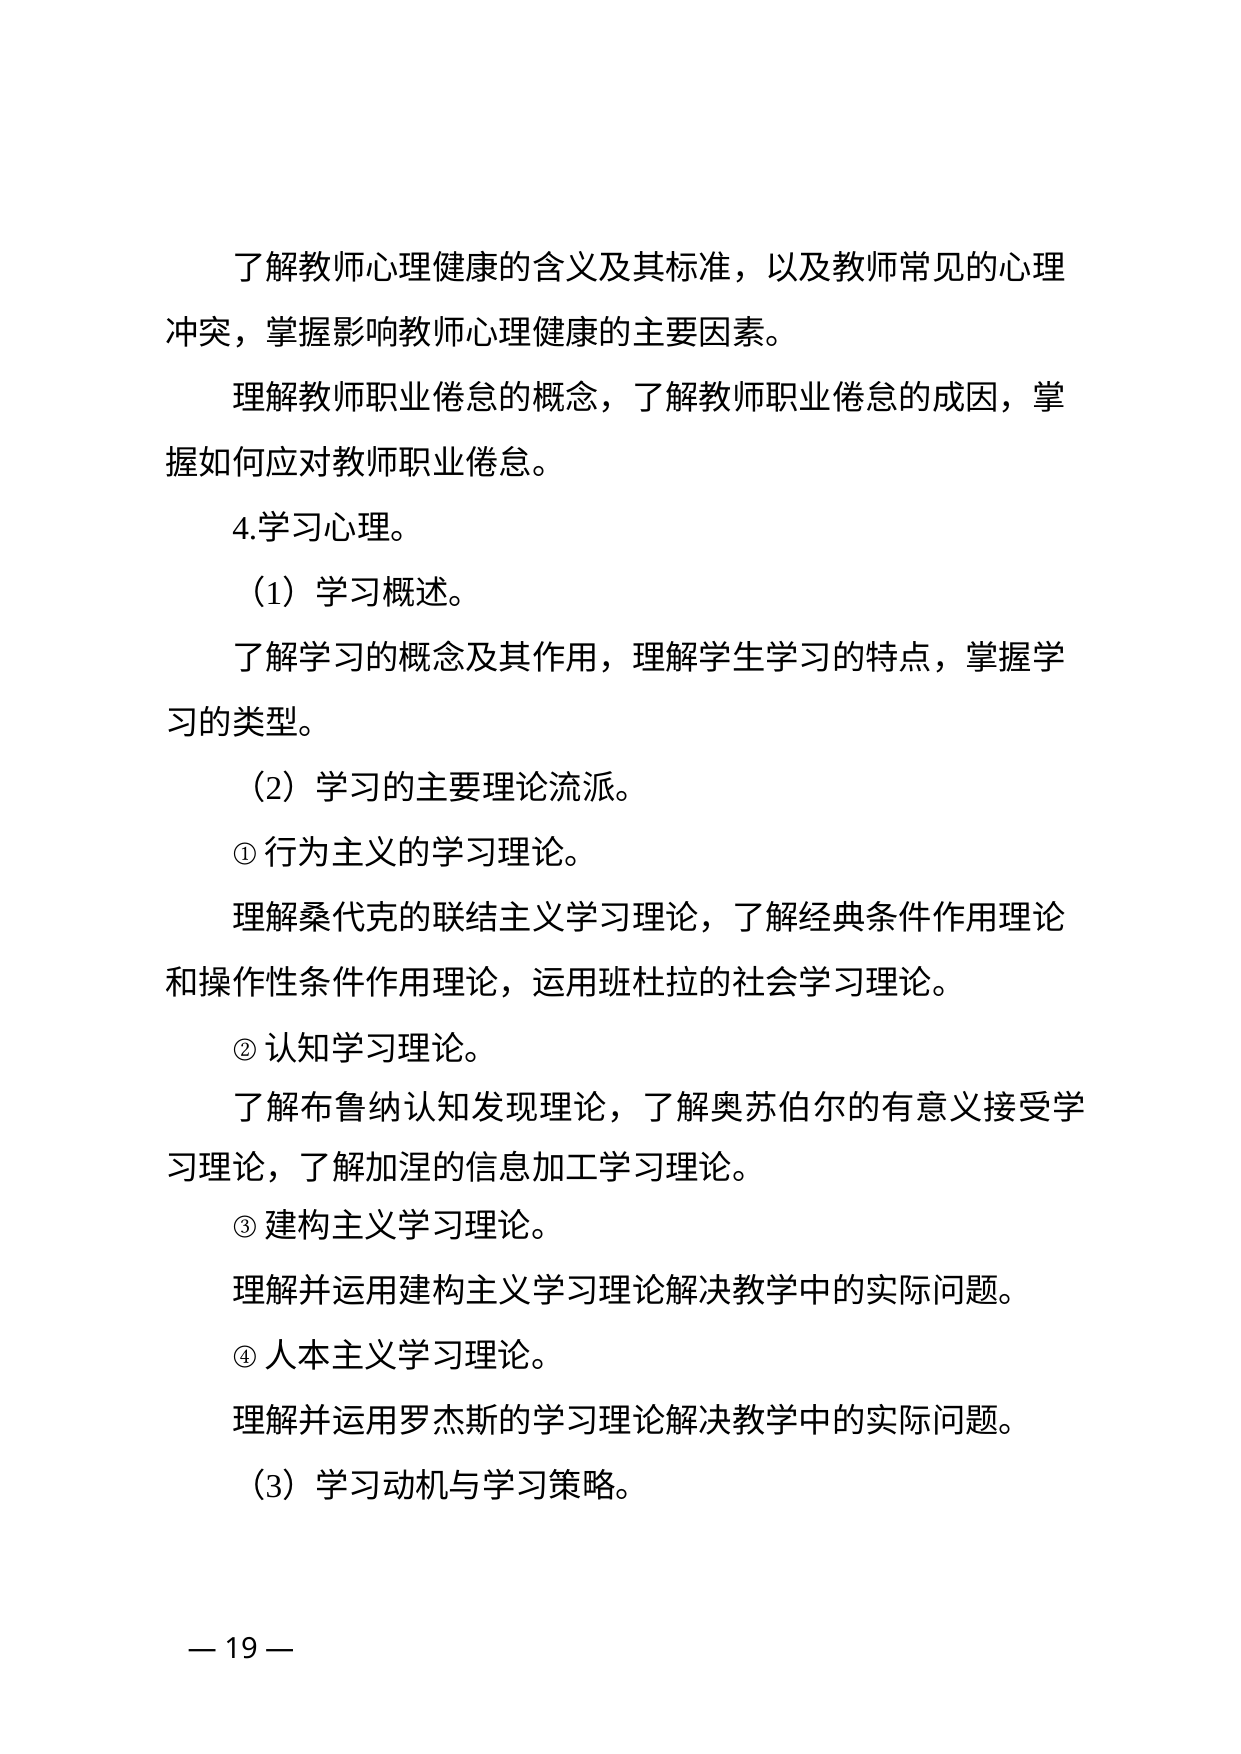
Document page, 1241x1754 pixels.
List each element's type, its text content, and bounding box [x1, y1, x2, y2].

text 4.学习心理。 [165, 493, 1087, 558]
text ④人本主义学习理论。 [165, 1321, 1087, 1386]
text （3）学习动机与学习策略。 [165, 1451, 1087, 1516]
text 理解桑代克的联结主义学习理论，了解经典条件作用理论和操作性条件作用理论，运用班杜拉的社会学习理论。 [165, 883, 1087, 1013]
text ②认知学习理论。 [165, 1013, 1087, 1072]
text 理解教师职业倦怠的概念，了解教师职业倦怠的成因，掌握如何应对教师职业倦怠。 [165, 363, 1087, 493]
text 了解教师心理健康的含义及其标准，以及教师常见的心理冲突，掌握影响教师心理健康的主要因素。 [165, 233, 1087, 363]
text 了解学习的概念及其作用，理解学生学习的特点，掌握学习的类型。 [165, 623, 1087, 753]
text （2）学习的主要理论流派。 [165, 753, 1087, 818]
text ③建构主义学习理论。 [165, 1191, 1087, 1256]
text 了解布鲁纳认知发现理论，了解奥苏伯尔的有意义接受学习理论，了解加涅的信息加工学习理论。 [165, 1072, 1087, 1191]
text 理解并运用罗杰斯的学习理论解决教学中的实际问题。 [165, 1386, 1087, 1451]
text ①行为主义的学习理论。 [165, 818, 1087, 883]
text 理解并运用建构主义学习理论解决教学中的实际问题。 [165, 1256, 1087, 1321]
text （1）学习概述。 [165, 558, 1087, 623]
